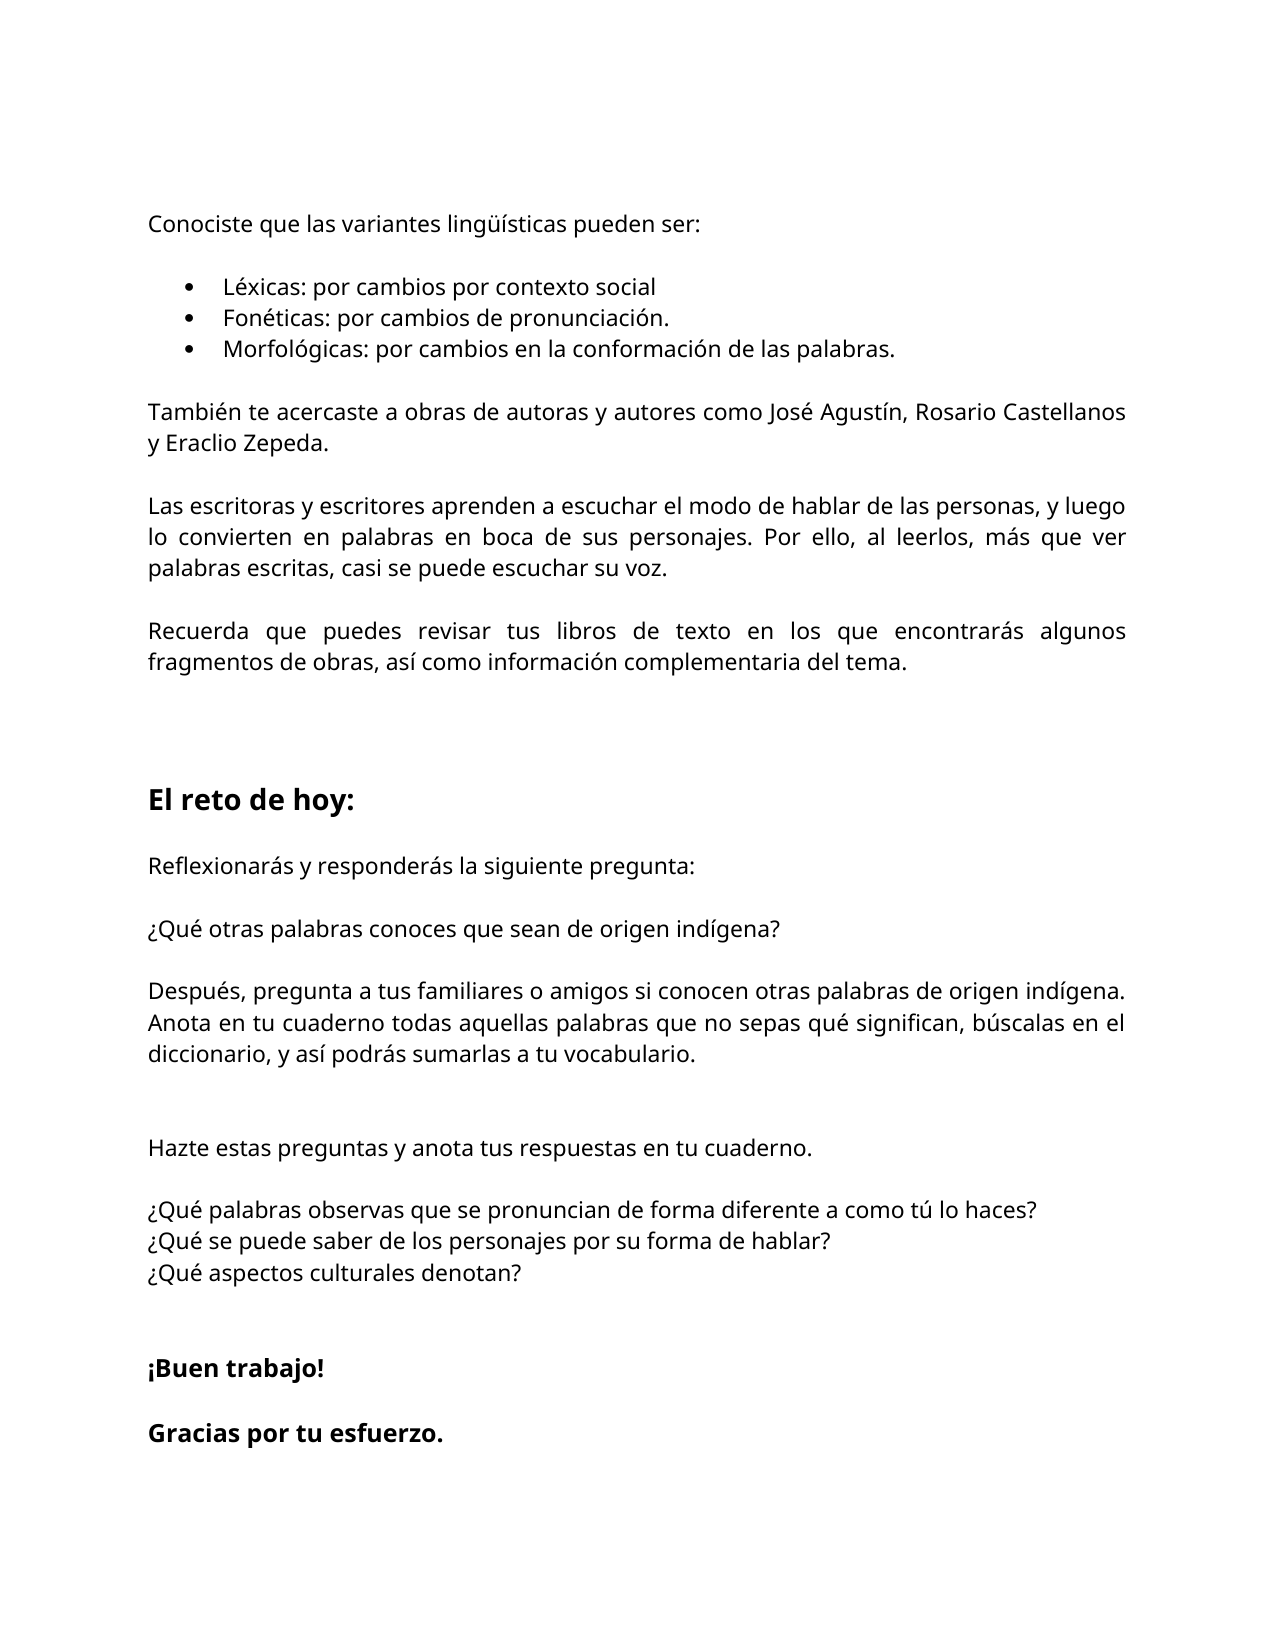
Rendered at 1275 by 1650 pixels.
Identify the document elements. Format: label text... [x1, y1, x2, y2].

list Léxicas: por cambios por contexto social [185, 271, 1127, 302]
text Recuerda que puedes revisar tus libros de texto en los que encontrarás algunos fragmentos de obras, así como información complementaria del tema. [148, 615, 1127, 677]
list Fonéticas: por cambios de pronunciación. [185, 302, 1127, 333]
text Las escritoras y escritores aprenden a escuchar el modo de hablar de las personas, y luego lo convierten en palabras en boca de sus personajes. Por ello, al leerlos, más que ver palabras escritas, casi se puede escuchar su voz. [148, 490, 1127, 583]
text ¡Buen trabajo! [148, 1350, 1127, 1384]
text Gracias por tu esfuerzo. [148, 1416, 1127, 1450]
list Morfológicas: por cambios en la conformación de las palabras. [185, 333, 1127, 365]
text El reto de hoy: [148, 779, 1127, 819]
text Reflexionarás y responderás la siguiente pregunta: [148, 850, 1127, 882]
text ¿Qué se puede saber de los personajes por su forma de hablar? [148, 1225, 1127, 1257]
text También te acercaste a obras de autoras y autores como José Agustín, Rosario Castellanos y Eraclio Zepeda. [148, 396, 1127, 458]
text ¿Qué otras palabras conoces que sean de origen indígena? [148, 913, 1127, 944]
text ¿Qué aspectos culturales denotan? [148, 1257, 1127, 1288]
text Hazte estas preguntas y anota tus respuestas en tu cuaderno. [148, 1132, 1127, 1163]
text Conociste que las variantes lingüísticas pueden ser: [148, 208, 1127, 240]
text ¿Qué palabras observas que se pronuncian de forma diferente a como tú lo haces? [148, 1194, 1127, 1225]
text Después, pregunta a tus familiares o amigos si conocen otras palabras de origen indígena. Anota en tu cuaderno todas aquellas palabras que no sepas qué significan, búscalas en el diccionario, y así podrás sumarlas a tu vocabulario. [148, 975, 1127, 1069]
